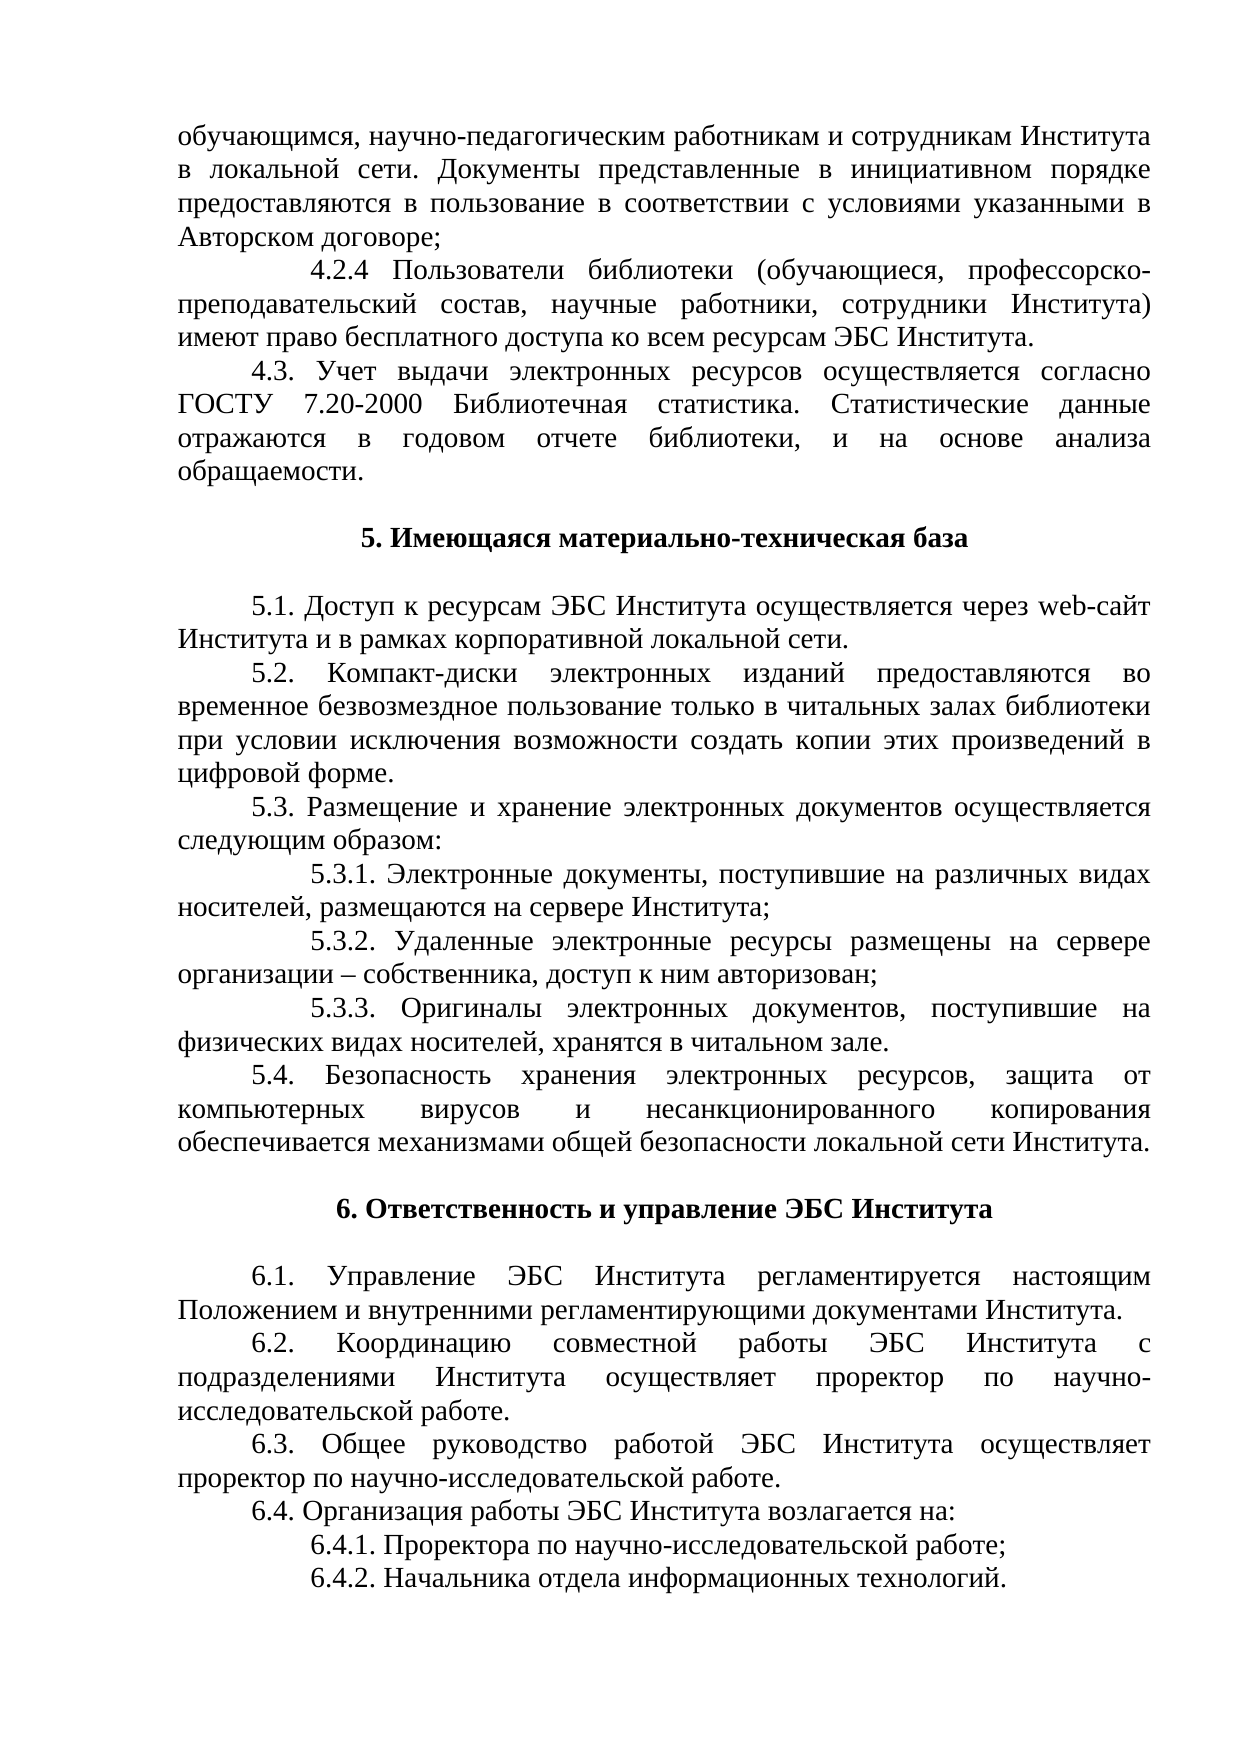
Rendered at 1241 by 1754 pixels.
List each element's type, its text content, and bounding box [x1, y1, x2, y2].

text 6.4.1. Проректора по научно-исследовательской работе; [177, 1527, 1152, 1560]
text 5.3.2. Удаленные электронные ресурсы размещены на сервере организации – собственника, доступ к ним авторизован; [177, 923, 1152, 990]
text 5.3.3. Оригиналы электронных документов, поступившие на физических видах носителей, хранятся в читальном зале. [177, 990, 1152, 1057]
text 6. Ответственность и управление ЭБС Института [177, 1191, 1152, 1225]
text 6.3. Общее руководство работой ЭБС Института осуществляет проректор по научно-исследовательской работе. [177, 1426, 1152, 1493]
text 5.3. Размещение и хранение электронных документов осуществляется следующим образом: [177, 789, 1152, 856]
text 5. Имеющаяся материально-техническая база [177, 521, 1152, 554]
text 5.4. Безопасность хранения электронных ресурсов, защита от компьютерных вирусов и несанкционированного копирования обеспечивается механизмами общей безопасности локальной сети Института. [177, 1057, 1152, 1158]
text 6.4.2. Начальника отдела информационных технологий. [177, 1560, 1152, 1594]
text 4.3. Учет выдачи электронных ресурсов осуществляется согласно ГОСТУ 7.20-2000 Библиотечная статистика. Статистические данные отражаются в годовом отчете библиотеки, и на основе анализа обращаемости. [177, 353, 1152, 487]
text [177, 118, 1152, 252]
text 6.1. Управление ЭБС Института регламентируется настоящим Положением и внутренними регламентирующими документами Института. [177, 1258, 1152, 1326]
text 5.3.1. Электронные документы, поступившие на различных видах носителей, размещаются на сервере Института; [177, 856, 1152, 923]
text 6.2. Координацию совместной работы ЭБС Института с подразделениями Института осуществляет проректор по научно-исследовательской работе. [177, 1326, 1152, 1426]
text 6.4. Организация работы ЭБС Института возлагается на: [177, 1493, 1152, 1527]
text 5.1. Доступ к ресурсам ЭБС Института осуществляется через web-сайт Института и в рамках корпоративной локальной сети. [177, 588, 1152, 655]
text 4.2.4 Пользователи библиотеки (обучающиеся, профессорско-преподавательский состав, научные работники, сотрудники Института) имеют право бесплатного доступа ко всем ресурсам ЭБС Института. [177, 252, 1152, 353]
text 5.2. Компакт-диски электронных изданий предоставляются во временное безвозмездное пользование только в читальных залах библиотеки при условии исключения возможности создать копии этих произведений в цифровой форме. [177, 655, 1152, 789]
